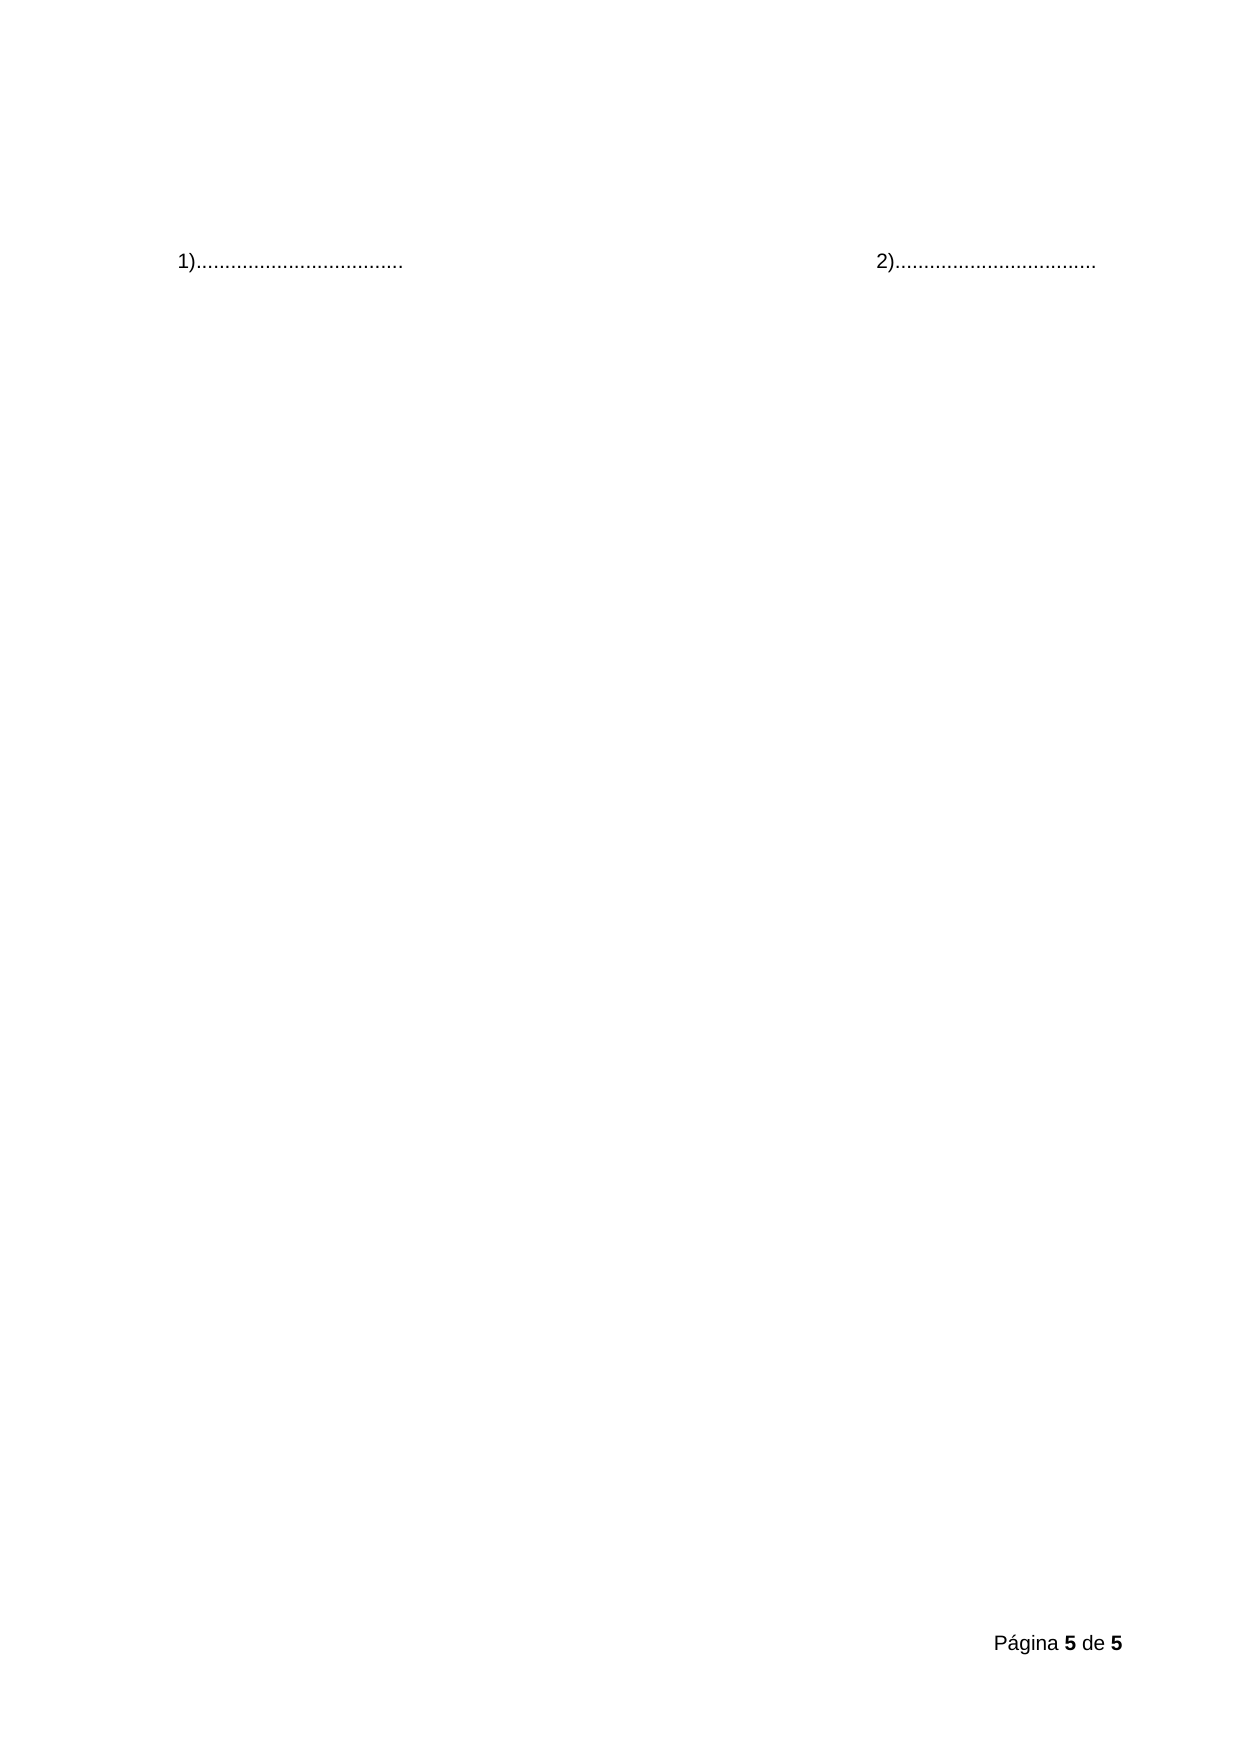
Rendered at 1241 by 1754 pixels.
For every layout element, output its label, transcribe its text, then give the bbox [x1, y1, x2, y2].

text 1).................................... 2)................................... [177, 249, 1122, 273]
